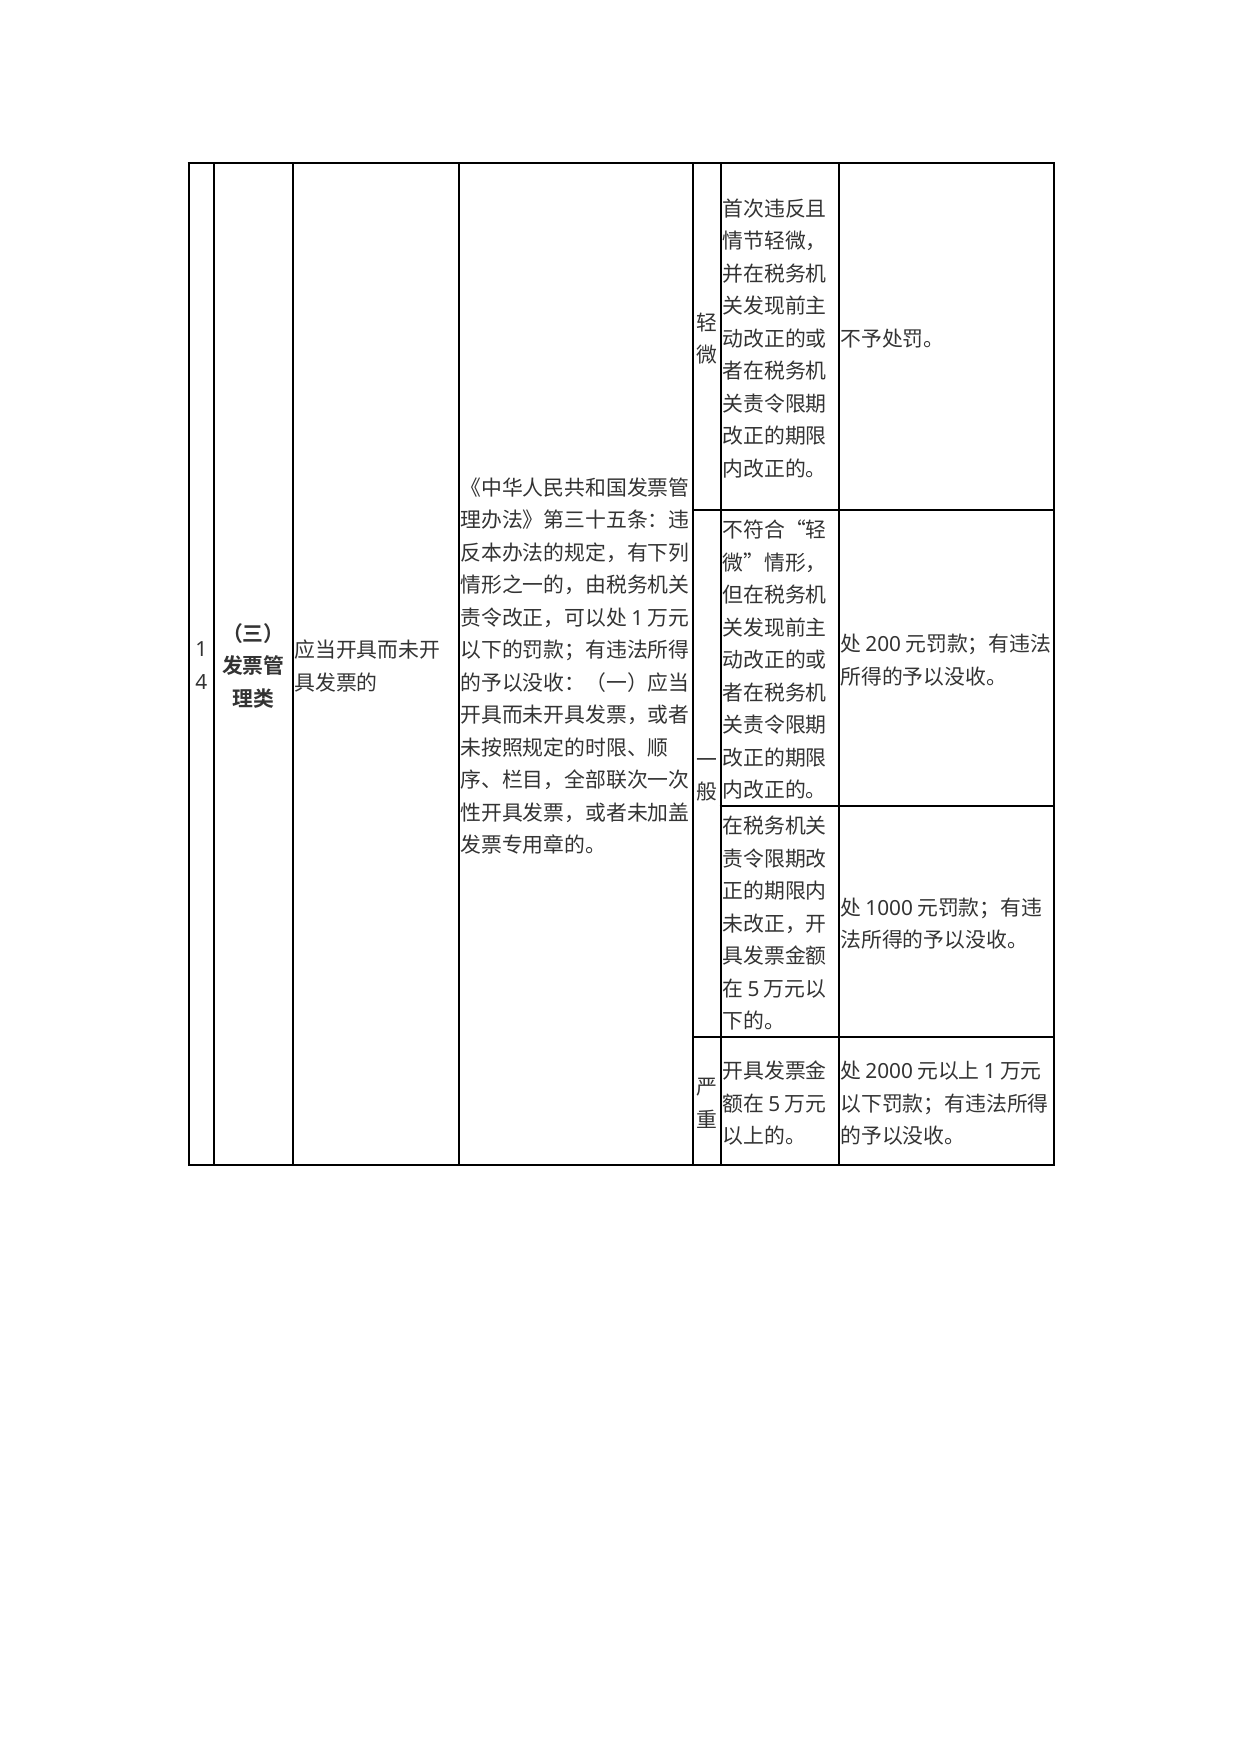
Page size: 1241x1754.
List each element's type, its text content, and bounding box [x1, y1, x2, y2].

table_cell 处1000元罚款；有违法所得的予以没收。 [840, 807, 1053, 1036]
table_cell 处2000元以上1万元以下罚款；有违法所得的予以没收。 [840, 1038, 1053, 1164]
table_cell 首次违反且情节轻微，并在税务机关发现前主动改正的或者在税务机关责令限期改正的期限内改正的。 [722, 164, 838, 509]
table_cell （三）发票管理类 [215, 164, 292, 1164]
table_cell 严重 [694, 1038, 720, 1164]
table_cell 轻微 [694, 164, 720, 509]
table_cell 应当开具而未开具发票的 [294, 164, 458, 1164]
table_cell 在税务机关责令限期改正的期限内未改正，开具发票金额在5万元以下的。 [722, 807, 838, 1036]
table_cell 14 [190, 164, 213, 1164]
table_cell 处200元罚款；有违法所得的予以没收。 [840, 511, 1053, 805]
table_cell 一般 [694, 511, 720, 1036]
table_cell 《中华人民共和国发票管理办法》第三十五条：违反本办法的规定，有下列情形之一的，由税务机关责令改正，可以处1万元以下的罚款；有违法所得的予以没收：（一）应当开具而未开具发票，或者未按照规定的时限、顺序、栏目，全部联次一次性开具发票，或者未加盖发票专用章的。 [460, 164, 692, 1164]
table_cell 不予处罚。 [840, 164, 1053, 509]
table_cell 开具发票金额在5万元以上的。 [722, 1038, 838, 1164]
table_cell 不符合“轻微”情形，但在税务机关发现前主动改正的或者在税务机关责令限期改正的期限内改正的。 [722, 511, 838, 805]
